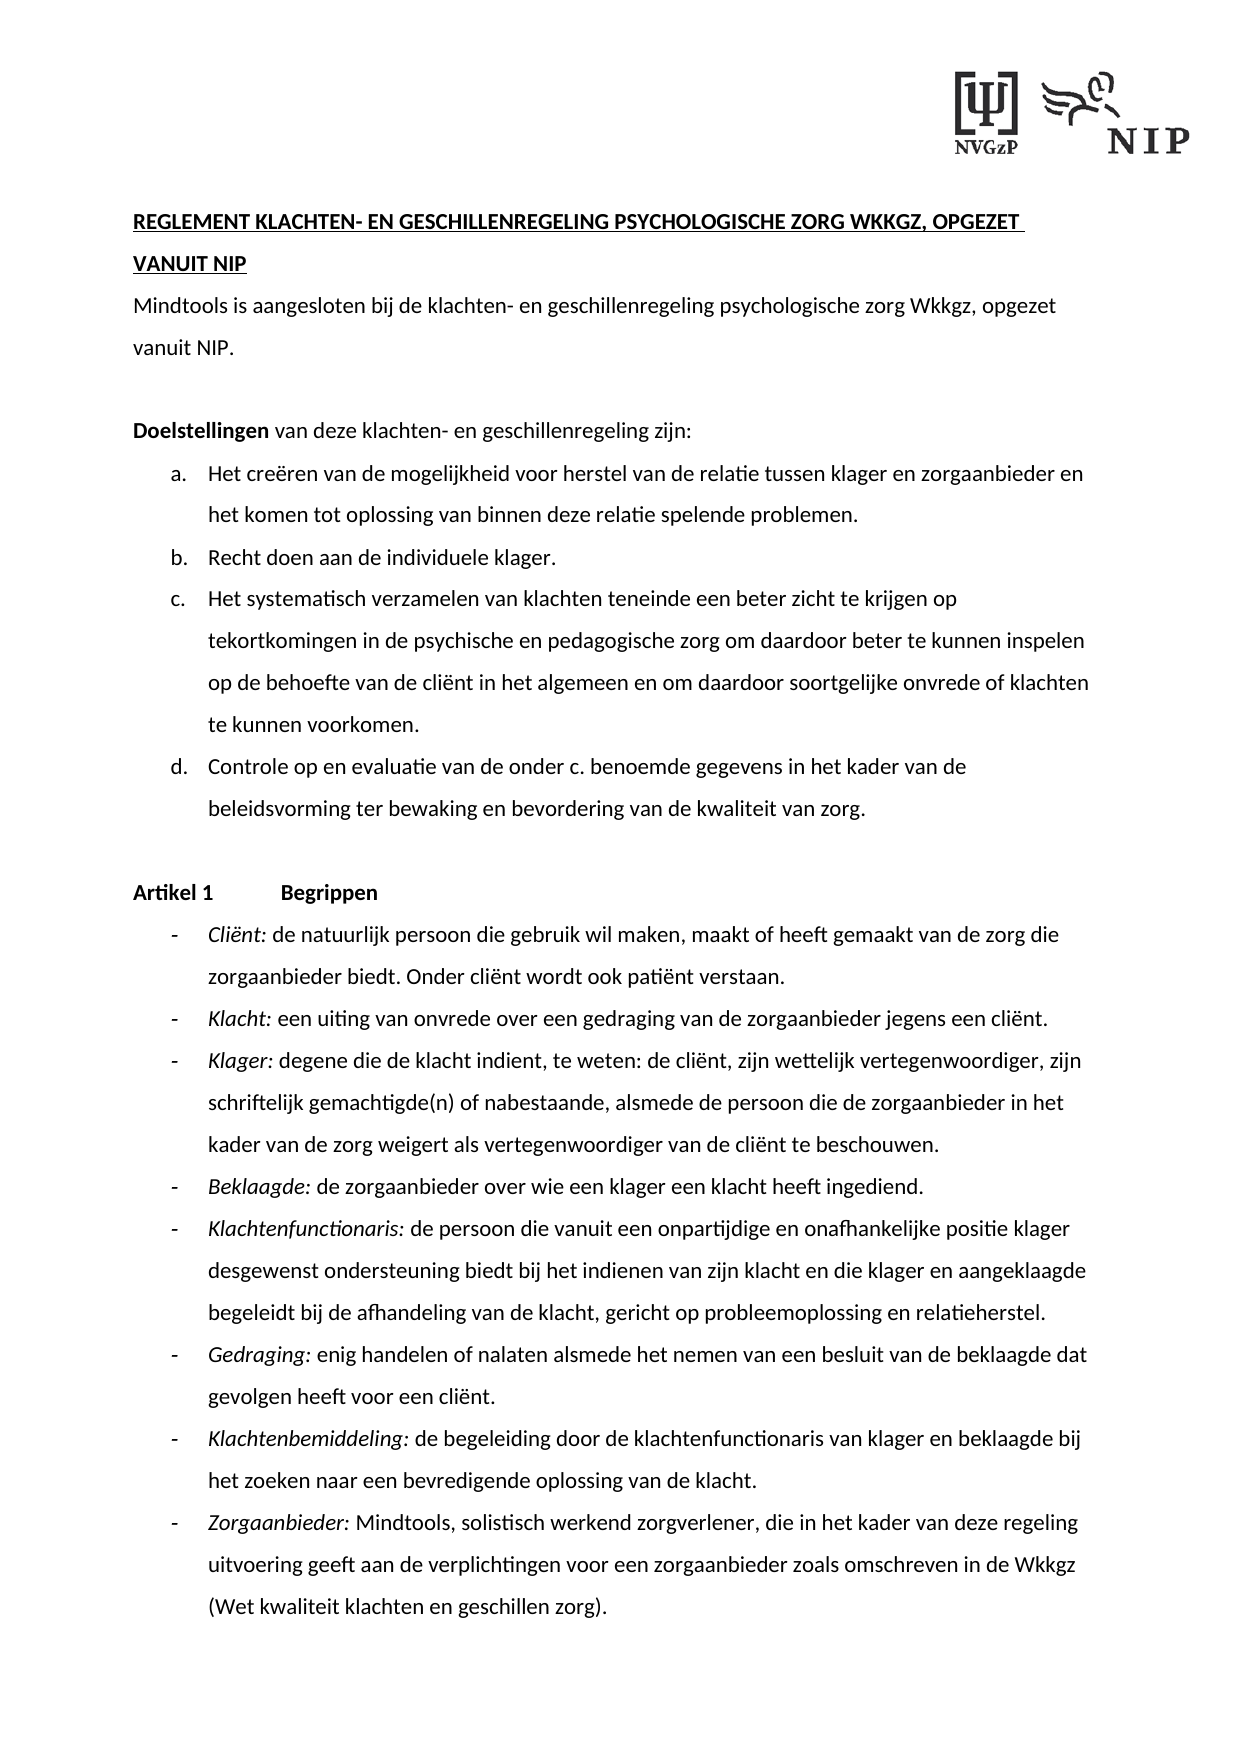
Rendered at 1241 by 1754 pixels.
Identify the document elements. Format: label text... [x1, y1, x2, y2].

list Het systematisch verzamelen van klachten teneinde een beter zicht te krijgen op tekortkomingen in de psychische en pedagogische zorg om daardoor beter te kunnen inspelen op de behoefte van de cliënt in het algemeen en om daardoor soortgelijke onvrede of klachten te kunnen voorkomen. [170, 584, 1092, 738]
list Controle op en evaluatie van de onder c. benoemde gegevens in het kader van de beleidsvorming ter bewaking en bevordering van de kwaliteit van zorg. [170, 752, 1092, 822]
text Artikel 1 Begrippen [133, 878, 1092, 906]
text Doelstellingen van deze klachten- en geschillenregeling zijn: [133, 417, 1092, 445]
list Recht doen aan de individuele klager. [170, 543, 1092, 571]
list Klager: degene die de klacht indient, te weten: de cliënt, zijn wettelijk vertegenwoordiger, zijn schriftelijk gemachtigde(n) of nabestaande, alsmede de persoon die de zorgaanbieder in het kader van de zorg weigert als vertegenwoordiger van de cliënt te beschouwen. [170, 1046, 1092, 1158]
text REGLEMENT KLACHTEN- EN GESCHILLENREGELING PSYCHOLOGISCHE ZORG WKKGZ, OPGEZET VANUIT NIP [133, 207, 1092, 277]
list Zorgaanbieder: Mindtools, solistisch werkend zorgverlener, die in het kader van deze regeling uitvoering geeft aan de verplichtingen voor een zorgaanbieder zoals omschreven in de Wkkgz (Wet kwaliteit klachten en geschillen zorg). [170, 1508, 1092, 1620]
list Klacht: een uiting van onvrede over een gedraging van de zorgaanbieder jegens een cliënt. [170, 1004, 1092, 1032]
list Beklaagde: de zorgaanbieder over wie een klager een klacht heeft ingediend. [170, 1172, 1092, 1200]
picture [941, 53, 1241, 172]
list Klachtenbemiddeling: de begeleiding door de klachtenfunctionaris van klager en beklaagde bij het zoeken naar een bevredigende oplossing van de klacht. [170, 1424, 1092, 1494]
list Klachtenfunctionaris: de persoon die vanuit een onpartijdige en onafhankelijke positie klager desgewenst ondersteuning biedt bij het indienen van zijn klacht en die klager en aangeklaagde begeleidt bij de afhandeling van de klacht, gericht op probleemoplossing en relatieherstel. [170, 1214, 1092, 1326]
list Gedraging: enig handelen of nalaten alsmede het nemen van een besluit van de beklaagde dat gevolgen heeft voor een cliënt. [170, 1340, 1092, 1410]
list Het creëren van de mogelijkheid voor herstel van de relatie tussen klager en zorgaanbieder en het komen tot oplossing van binnen deze relatie spelende problemen. [170, 459, 1092, 529]
list Cliënt: de natuurlijk persoon die gebruik wil maken, maakt of heeft gemaakt van de zorg die zorgaanbieder biedt. Onder cliënt wordt ook patiënt verstaan. [170, 920, 1092, 990]
text Mindtools is aangesloten bij de klachten- en geschillenregeling psychologische zorg Wkkgz, opgezet vanuit NIP. [133, 291, 1092, 361]
